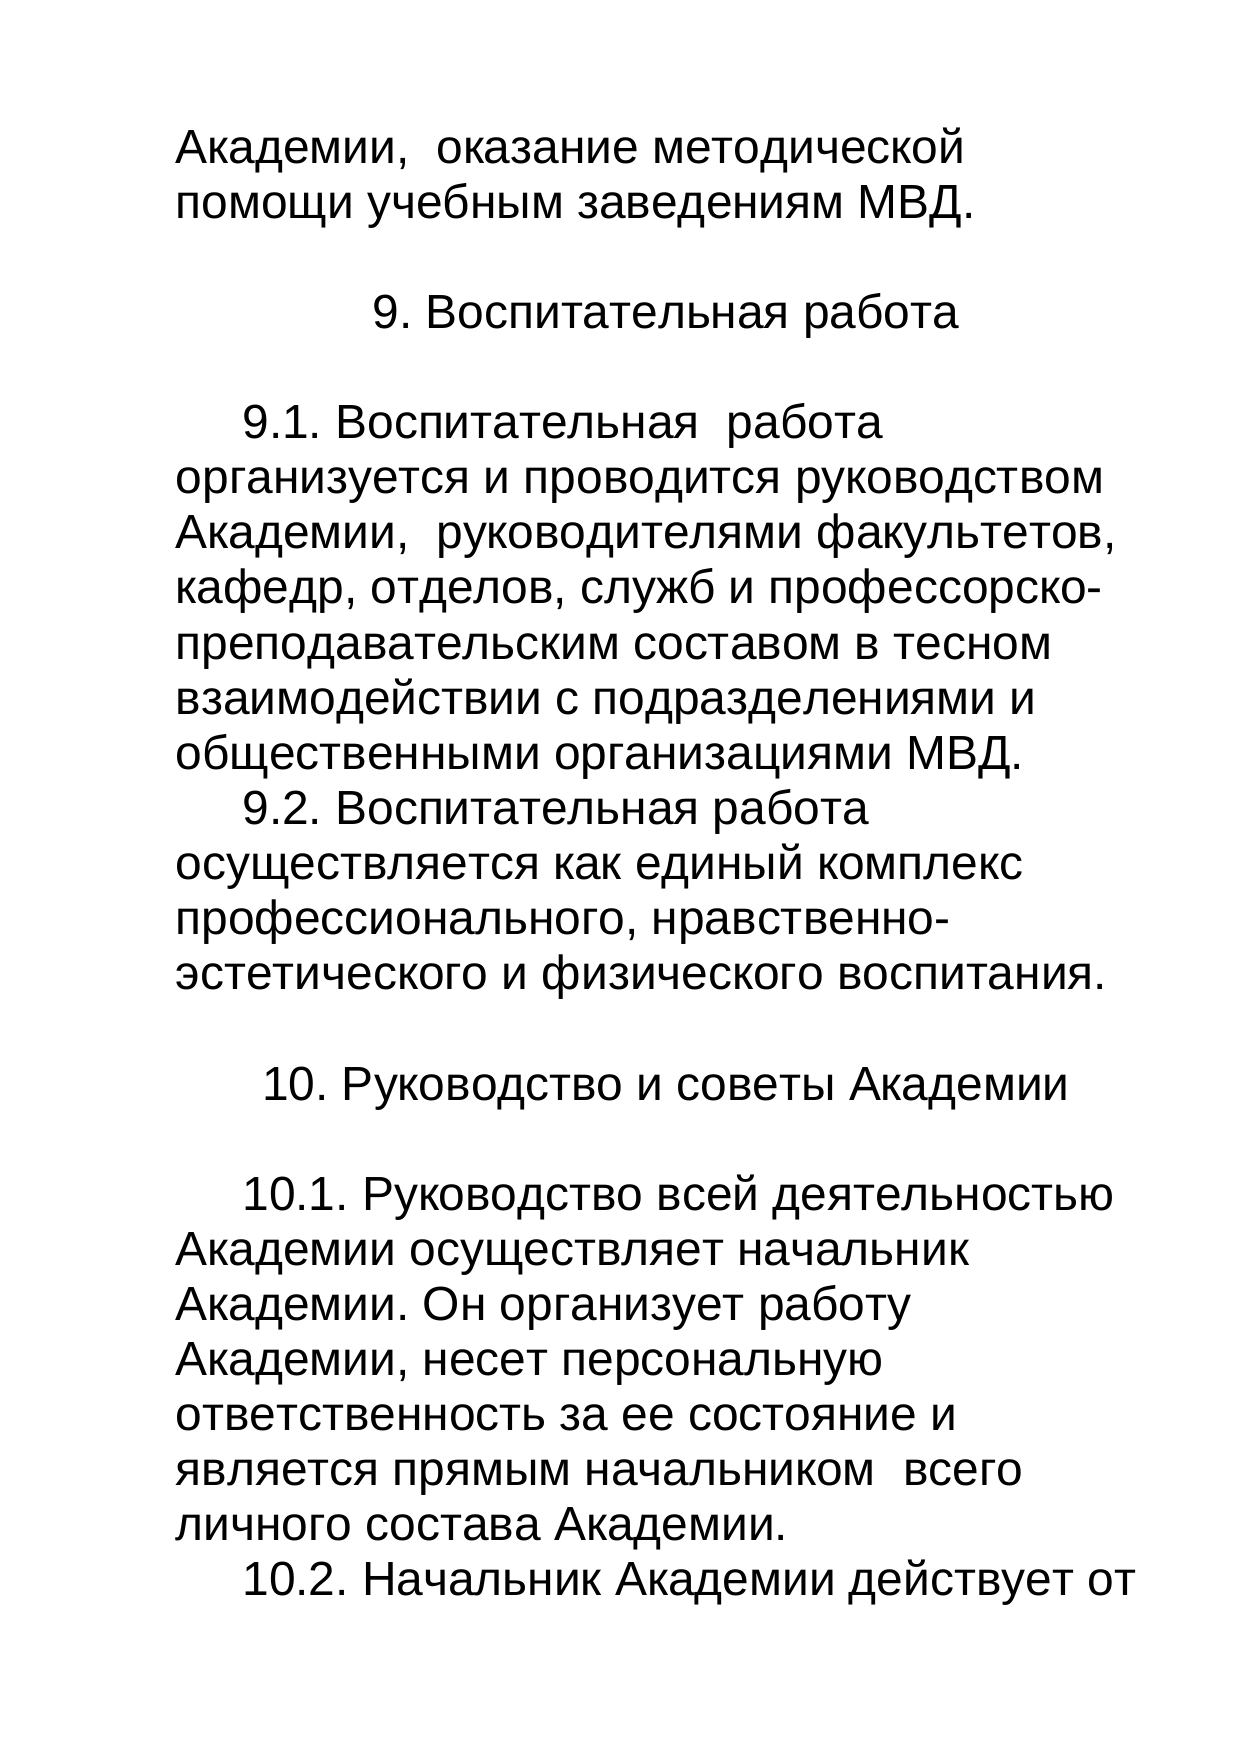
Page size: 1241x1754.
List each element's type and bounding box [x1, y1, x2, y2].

table_header [176, 118, 1156, 1606]
